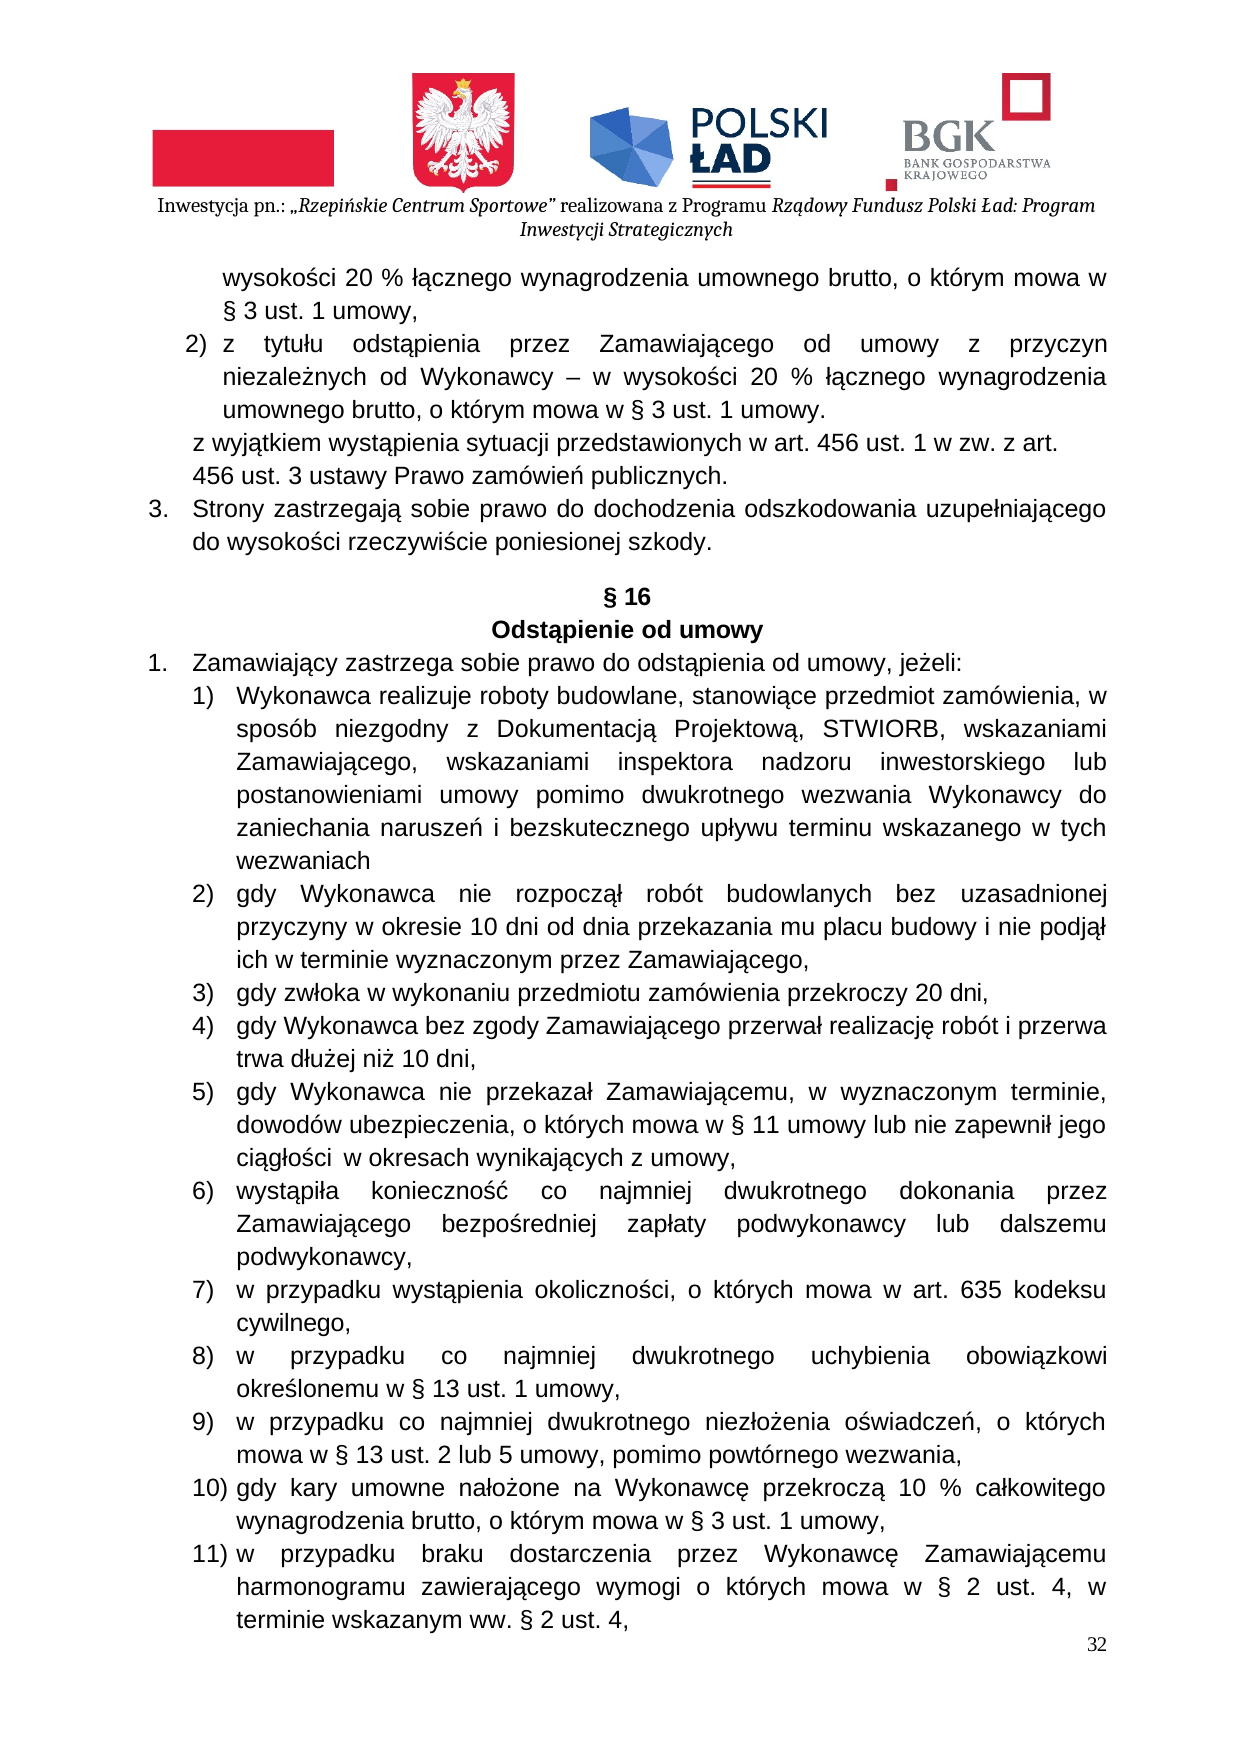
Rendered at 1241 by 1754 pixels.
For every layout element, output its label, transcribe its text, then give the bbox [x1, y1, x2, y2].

list wystąpiła konieczność co najmniej dwukrotnego dokonania przez Zamawiającego bezpośredniej zapłaty podwykonawcy lub dalszemu podwykonawcy, [192, 1176, 1108, 1271]
text Odstąpienie od umowy [362, 615, 893, 643]
list Strony zastrzegają sobie prawo do dochodzenia odszkodowania uzupełniającego do wysokości rzeczywiście poniesionej szkody. [148, 494, 1108, 556]
list w przypadku braku dostarczenia przez Wykonawcę Zamawiającemu harmonogramu zawierającego wymogi o których mowa w § 2 ust. 4, w terminie wskazanym ww. § 2 ust. 4, [192, 1539, 1107, 1634]
list Wykonawca realizuje roboty budowlane, stanowiące przedmiot zamówienia, w sposób niezgodny z Dokumentacją Projektową, STWIORB, wskazaniami Zamawiającego, wskazaniami inspektora nadzoru inwestorskiego lub postanowieniami umowy pomimo dwukrotnego wezwania Wykonawcy do zaniechania naruszeń i bezskutecznego upływu terminu wskazanego w tych wezwaniach [192, 681, 1108, 875]
text z wyjątkiem wystąpienia sytuacji przedstawionych w art. 456 ust. 1 w zw. z art. 456 ust. 3 ustawy Prawo zamówień publicznych. [192, 428, 1108, 489]
list gdy Wykonawca nie rozpoczął robót budowlanych bez uzasadnionej przyczyny w okresie 10 dni od dnia przekazania mu placu budowy i nie podjął ich w terminie wyznaczonym przez Zamawiającego, [192, 879, 1108, 974]
list Zamawiający zastrzega sobie prawo do odstąpienia od umowy, jeżeli: [147, 648, 1121, 677]
list gdy Wykonawca bez zgody Zamawiającego przerwał realizację robót i przerwa trwa dłużej niż 10 dni, [192, 1011, 1108, 1073]
list z tytułu odstąpienia przez Zamawiającego od umowy z przyczyn niezależnych od Wykonawcy – w wysokości 20 % łącznego wynagrodzenia umownego brutto, o którym mowa w § 3 ust. 1 umowy. [185, 329, 1108, 423]
text § 16 [362, 582, 893, 611]
list w przypadku co najmniej dwukrotnego uchybienia obowiązkowi określonemu w § 13 ust. 1 umowy, [192, 1341, 1108, 1403]
picture [152, 73, 1098, 193]
list gdy kary umowne nałożone na Wykonawcę przekroczą 10 % całkowitego wynagrodzenia brutto, o którym mowa w § 3 ust. 1 umowy, [192, 1473, 1107, 1535]
list w przypadku wystąpienia okoliczności, o których mowa w art. 635 kodeksu cywilnego, [192, 1275, 1107, 1337]
list gdy Wykonawca nie przekazał Zamawiającemu, w wyznaczonym terminie, dowodów ubezpieczenia, o których mowa w § 11 umowy lub nie zapewnił jego ciągłości w okresach wynikających z umowy, [192, 1077, 1108, 1172]
list w przypadku co najmniej dwukrotnego niezłożenia oświadczeń, o których mowa w § 13 ust. 2 lub 5 umowy, pomimo powtórnego wezwania, [192, 1407, 1107, 1469]
list gdy zwłoka w wykonaniu przedmiotu zamówienia przekroczy 20 dni, [192, 978, 1121, 1007]
